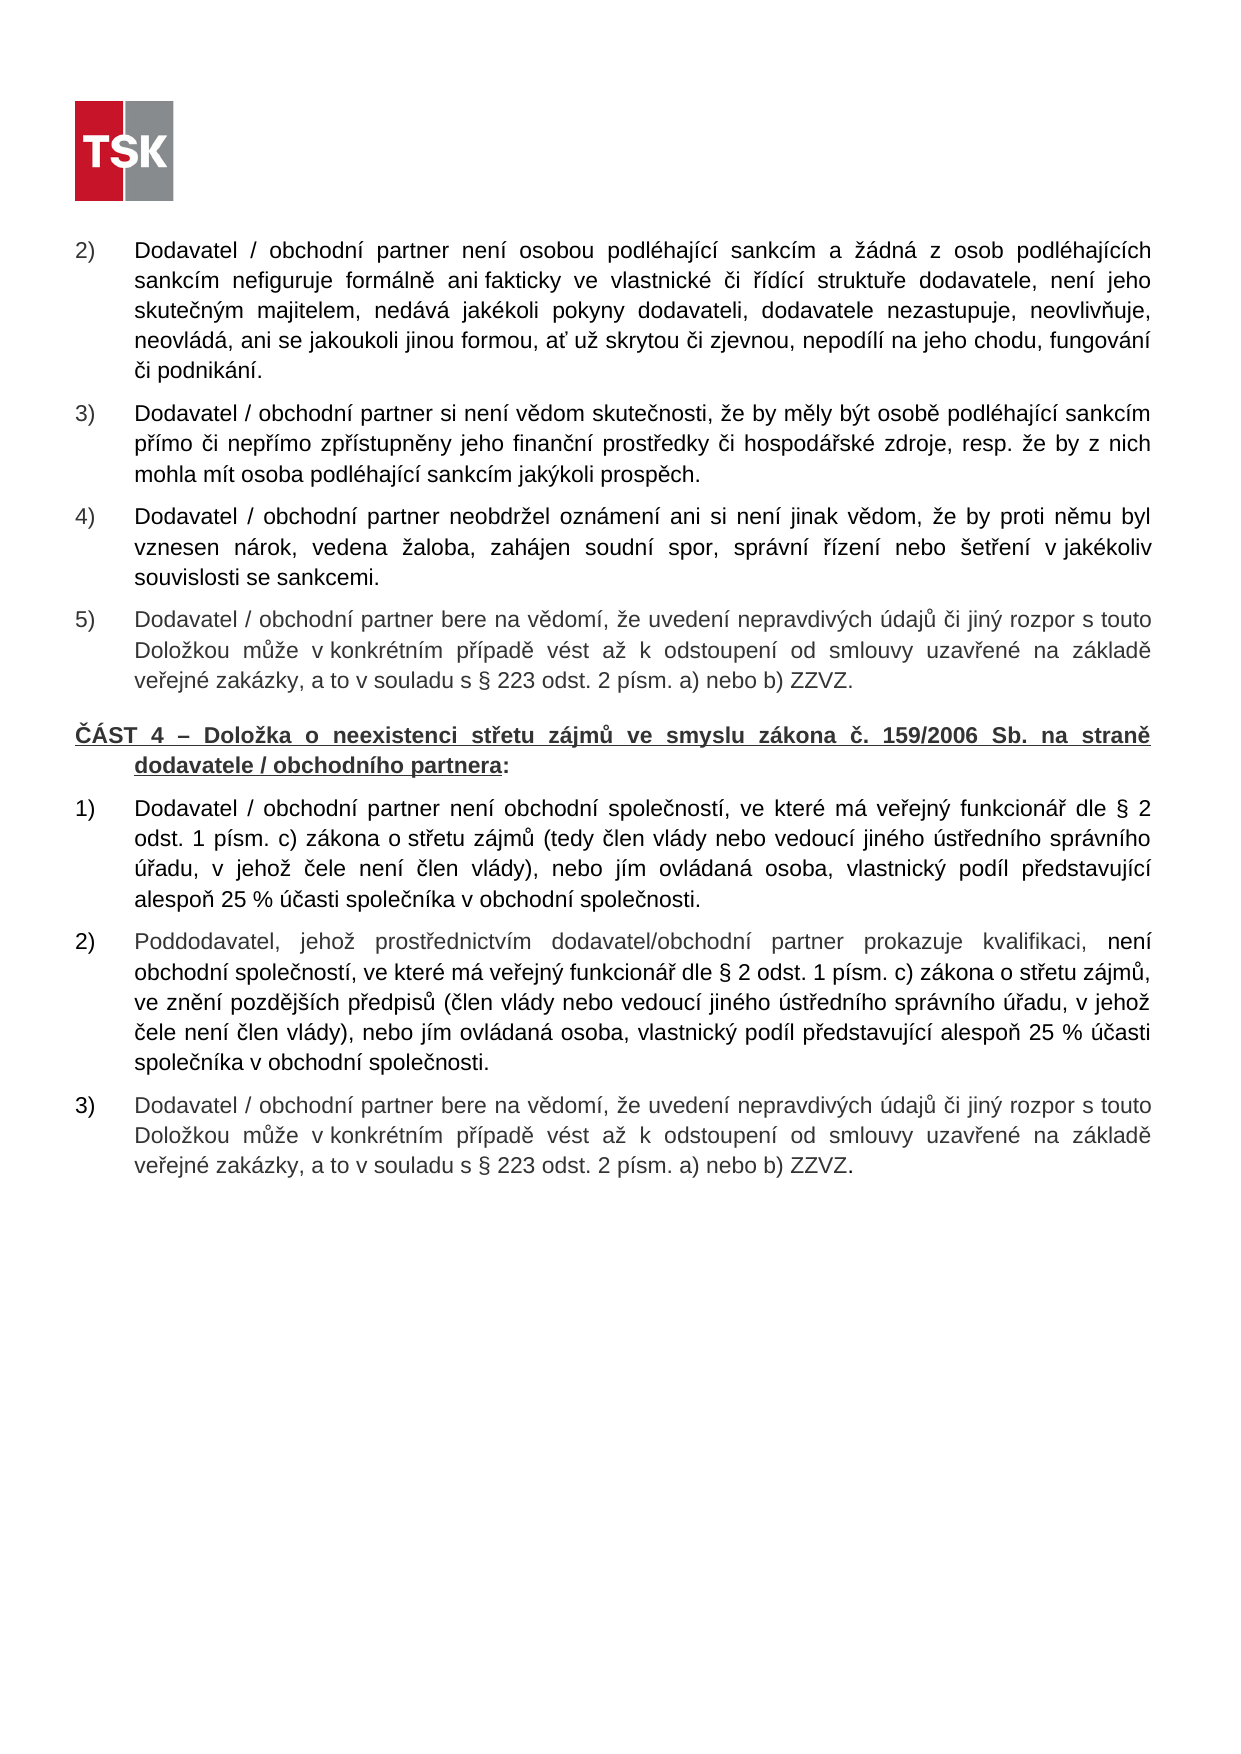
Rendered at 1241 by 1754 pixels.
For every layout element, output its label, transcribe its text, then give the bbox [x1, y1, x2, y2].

text ČÁST 4 – Doložka o neexistenci střetu zájmů ve smyslu zákona č. 159/2006 Sb. na straně dodavatele / obchodního partnera: [75, 722, 1152, 778]
list Dodavatel / obchodní partner si není vědom skutečnosti, že by měly být osobě podléhající sankcím přímo či nepřímo zpřístupněny jeho finanční prostředky či hospodářské zdroje, resp. že by z nich mohla mít osoba podléhající sankcím jakýkoli prospěch. [75, 400, 1152, 487]
list Dodavatel / obchodní partner neobdržel oznámení ani si není jinak vědom, že by proti němu byl vznesen nárok, vedena žaloba, zahájen soudní spor, správní řízení nebo šetření v jakékoliv souvislosti se sankcemi. [75, 503, 1152, 590]
list Poddodavatel, jehož prostřednictvím dodavatel/obchodní partner prokazuje kvalifikaci, není obchodní společností, ve které má veřejný funkcionář dle § 2 odst. 1 písm. c) zákona o střetu zájmů, ve znění pozdějších předpisů (člen vlády nebo vedoucí jiného ústředního správního úřadu, v jehož čele není člen vlády), nebo jím ovládaná osoba, vlastnický podíl představující alespoň 25 % účasti společníka v obchodní společnosti. [75, 928, 1152, 1075]
picture [75, 101, 174, 201]
list Dodavatel / obchodní partner bere na vědomí, že uvedení nepravdivých údajů či jiný rozpor s touto Doložkou může v konkrétním případě vést až k odstoupení od smlouvy uzavřené na základě veřejné zakázky, a to v souladu s § 223 odst. 2 písm. a) nebo b) ZZVZ. [75, 606, 1152, 693]
list Dodavatel / obchodní partner není obchodní společností, ve které má veřejný funkcionář dle § 2 odst. 1 písm. c) zákona o střetu zájmů (tedy člen vlády nebo vedoucí jiného ústředního správního úřadu, v jehož čele není člen vlády), nebo jím ovládaná osoba, vlastnický podíl představující alespoň 25 % účasti společníka v obchodní společnosti. [75, 795, 1152, 912]
list Dodavatel / obchodní partner bere na vědomí, že uvedení nepravdivých údajů či jiný rozpor s touto Doložkou může v konkrétním případě vést až k odstoupení od smlouvy uzavřené na základě veřejné zakázky, a to v souladu s § 223 odst. 2 písm. a) nebo b) ZZVZ. [75, 1092, 1152, 1178]
list Dodavatel / obchodní partner není osobou podléhající sankcím a žádná z osob podléhajících sankcím nefiguruje formálně ani fakticky ve vlastnické či řídící struktuře dodavatele, není jeho skutečným majitelem, nedává jakékoli pokyny dodavateli, dodavatele nezastupuje, neovlivňuje, neovládá, ani se jakoukoli jinou formou, ať už skrytou či zjevnou, nepodílí na jeho chodu, fungování či podnikání. [75, 237, 1152, 384]
